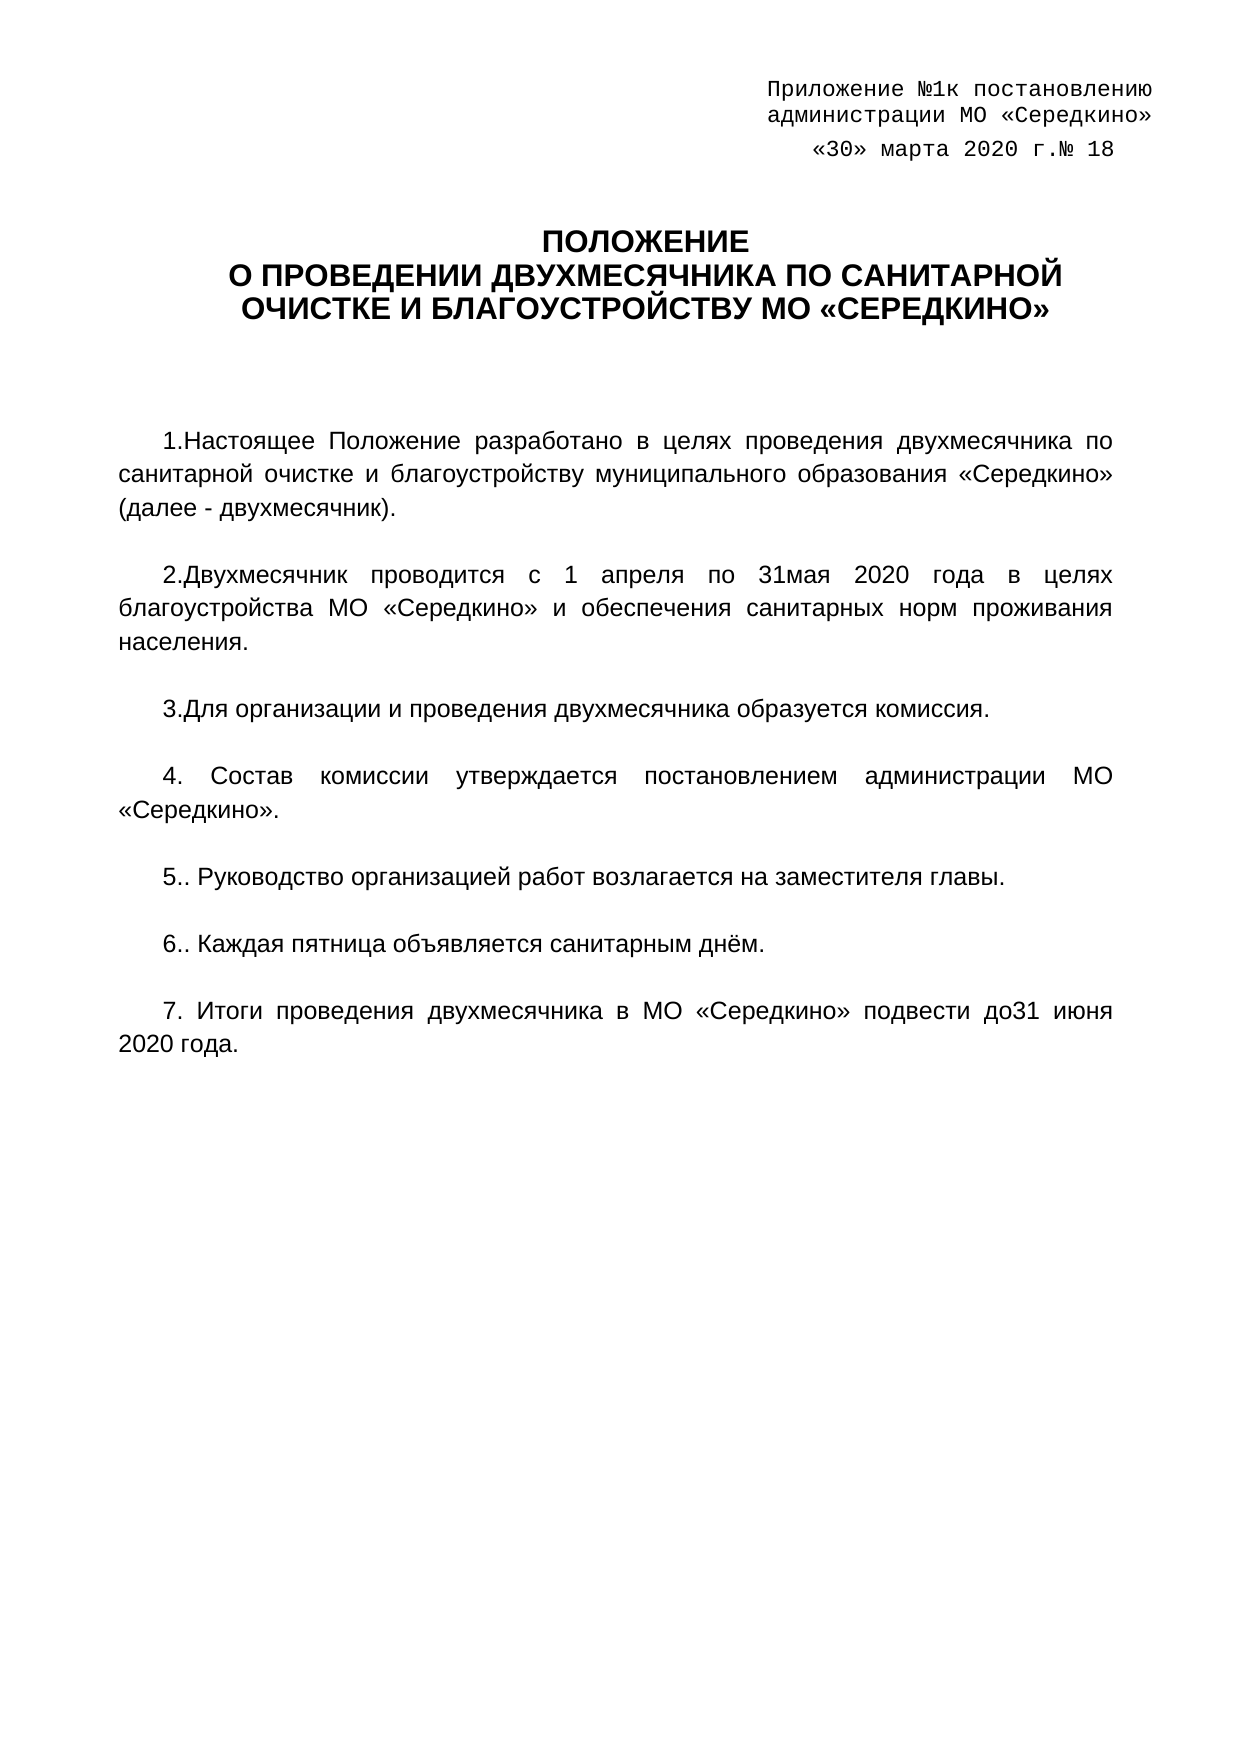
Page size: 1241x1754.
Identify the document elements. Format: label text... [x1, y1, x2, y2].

text ПОЛОЖЕНИЕ [177, 226, 1114, 259]
text О ПРОВЕДЕНИИ ДВУХМЕСЯЧНИКА ПО САНИТАРНОЙ ОЧИСТКЕ И БЛАГОУСТРОЙСТВУ МО «СЕРЕДКИНО» [177, 259, 1114, 326]
text 2.Двухмесячник проводится с 1 апреля по 31мая 2020 года в целях благоустройства МО «Середкино» и обеспечения санитарных норм проживания населения. [118, 557, 1114, 657]
text 6.. Каждая пятница объявляется санитарным днём. [118, 926, 1152, 959]
text Приложение №1к постановлению [177, 78, 1152, 104]
text «30» марта 2020 г.№ 18 [177, 130, 1114, 163]
text 7. Итоги проведения двухмесячника в МО «Середкино» подвести до31 июня 2020 года. [118, 993, 1114, 1060]
text 1.Настоящее Положение разработано в целях проведения двухмесячника по санитарной очистке и благоустройству муниципального образования «Середкино» (далее - двухмесячник). [118, 422, 1114, 523]
text 4. Состав комиссии утверждается постановлением администрации МО «Середкино». [118, 758, 1114, 825]
text администрации МО «Середкино» [177, 104, 1152, 130]
text 3.Для организации и проведения двухмесячника образуется комиссия. [118, 691, 1152, 724]
text 5.. Руководство организацией работ возлагается на заместителя главы. [118, 858, 1114, 892]
